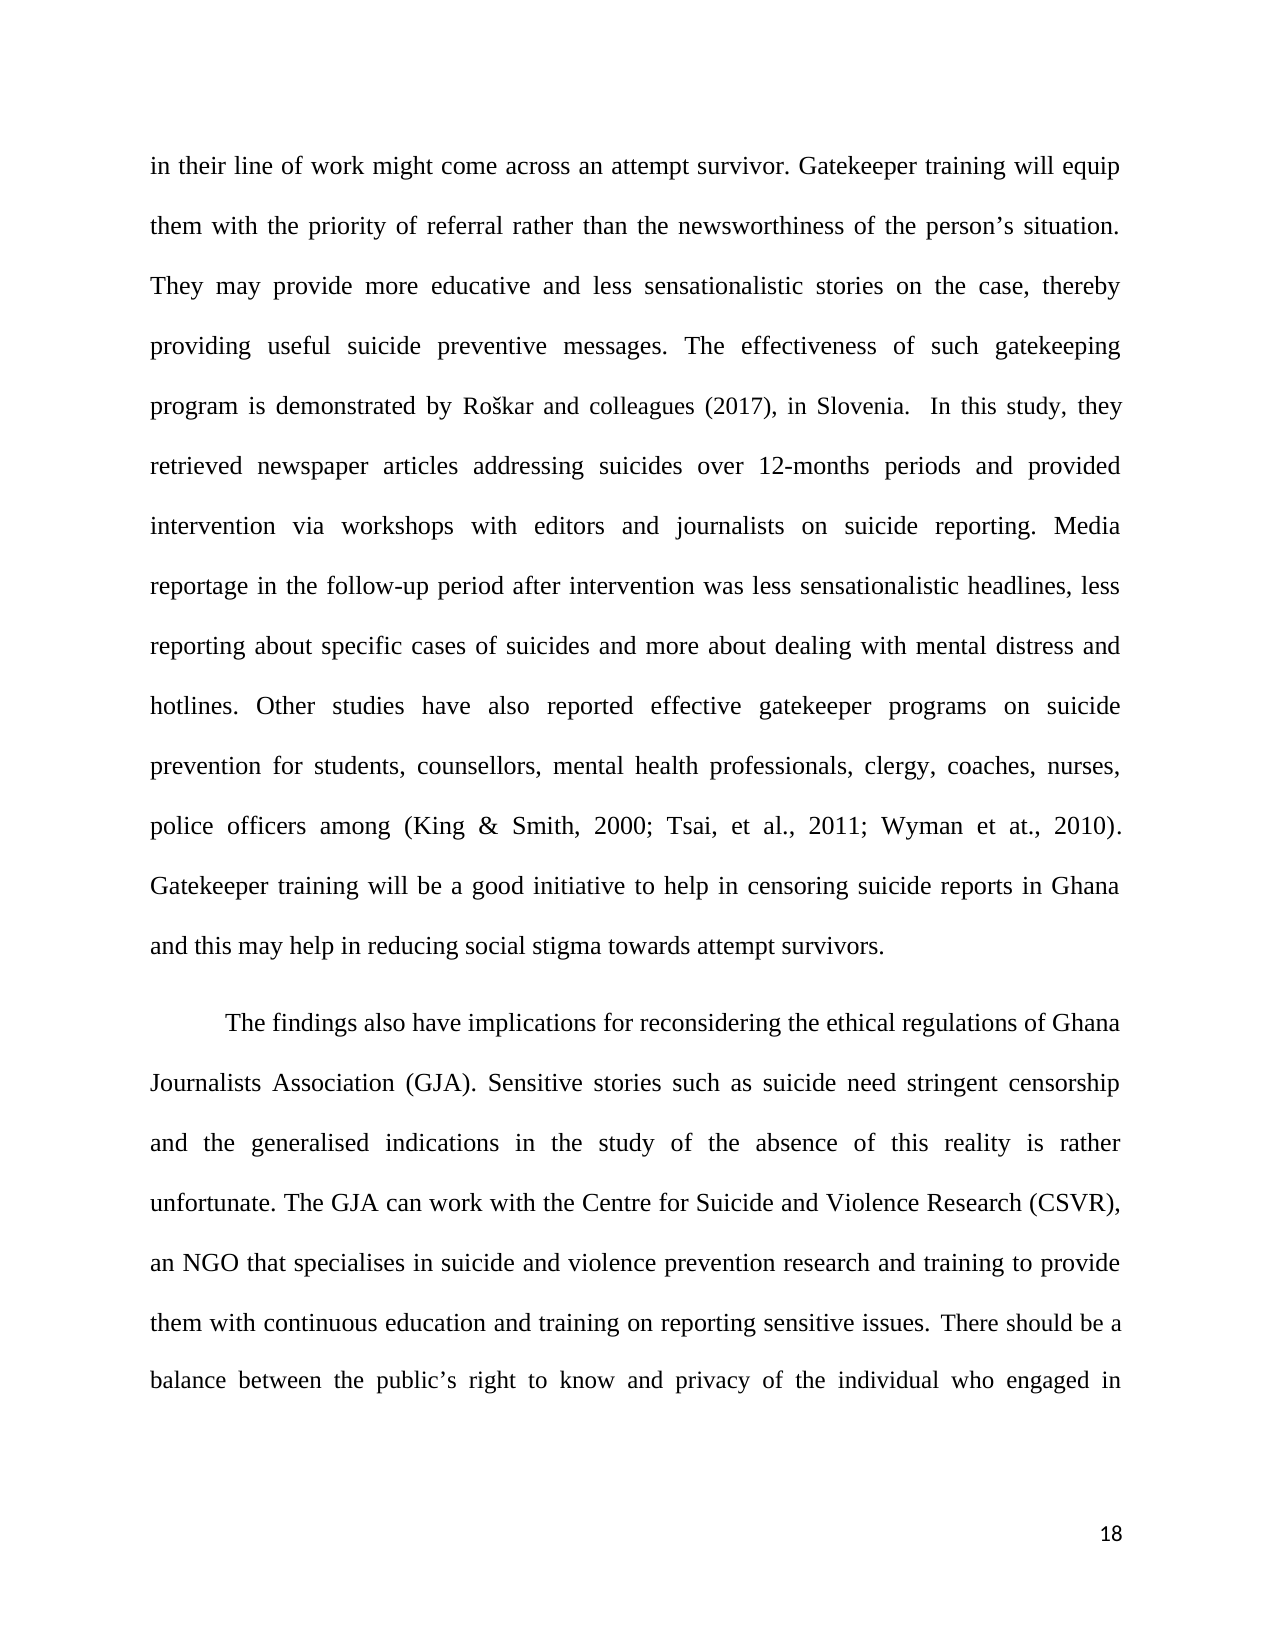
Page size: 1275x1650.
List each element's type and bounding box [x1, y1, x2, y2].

text [150, 150, 1122, 960]
text [150, 1007, 1122, 1394]
